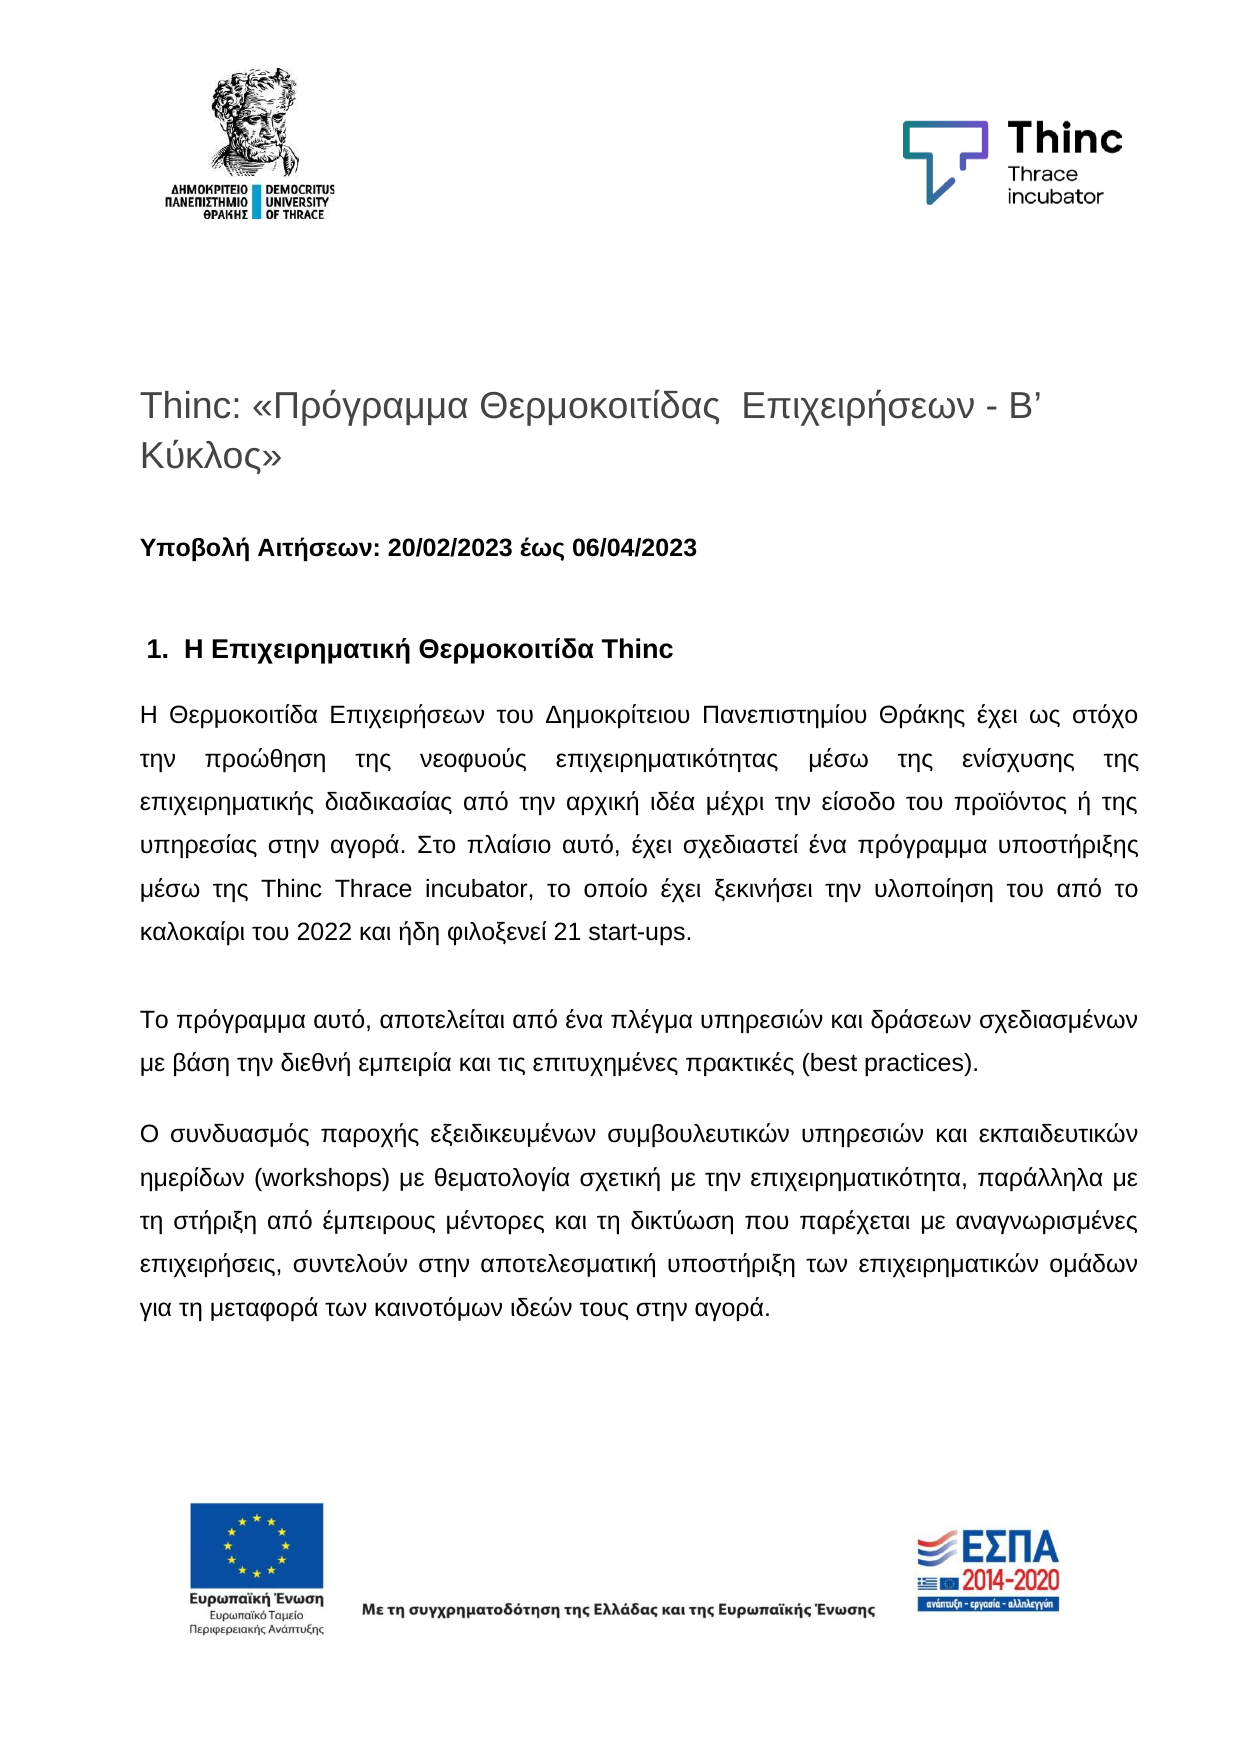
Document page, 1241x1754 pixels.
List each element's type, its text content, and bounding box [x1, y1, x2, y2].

text Το πρόγραμμα αυτό, αποτελείται από ένα πλέγμα υπηρεσιών και δράσεων σχεδιασμένων με βάση την διεθνή εμπειρία και τις επιτυχημένες πρακτικές (best practices). [139, 1005, 1139, 1077]
text Ο συνδυασμός παροχής εξειδικευμένων συμβουλευτικών υπηρεσιών και εκπαιδευτικών ημερίδων (workshops) με θεματολογία σχετική με την επιχειρηματικότητα, παράλληλα με τη στήριξη από έμπειρους μέντορες και τη δικτύωση που παρέχεται με αναγνωρισμένες επιχειρήσεις, συντελούν στην αποτελεσματική υποστήριξη των επιχειρηματικών ομάδων για τη μεταφορά των καινοτόμων ιδεών τους στην αγορά. [139, 1119, 1139, 1321]
picture [902, 120, 1123, 205]
text Thinc: «Πρόγραμμα Θερμοκοιτίδας Επιχειρήσεων - Β’ Κύκλος» [139, 383, 1151, 476]
list Η Επιχειρηματική Θερμοκοιτίδα Thinc [146, 633, 1151, 665]
text Υποβολή Αιτήσεων: 20/02/2023 έως 06/04/2023 [139, 532, 1140, 563]
text H Θερμοκοιτίδα Επιχειρήσεων του Δημοκρίτειου Πανεπιστημίου Θράκης έχει ως στόχο την προώθηση της νεοφυούς επιχειρηματικότητας μέσω της ενίσχυσης της επιχειρηματικής διαδικασίας από την αρχική ιδέα μέχρι την είσοδο του προϊόντος ή της υπηρεσίας στην αγορά. Στο πλαίσιο αυτό, έχει σχεδιαστεί ένα πρόγραμμα υποστήριξης μέσω της Thinc Thrace incubator, το οποίο έχει ξεκινήσει την υλοποίηση του από το καλοκαίρι του 2022 και ήδη φιλοξενεί 21 start-ups. [139, 700, 1140, 946]
picture [165, 68, 335, 219]
picture [189, 1502, 1060, 1636]
